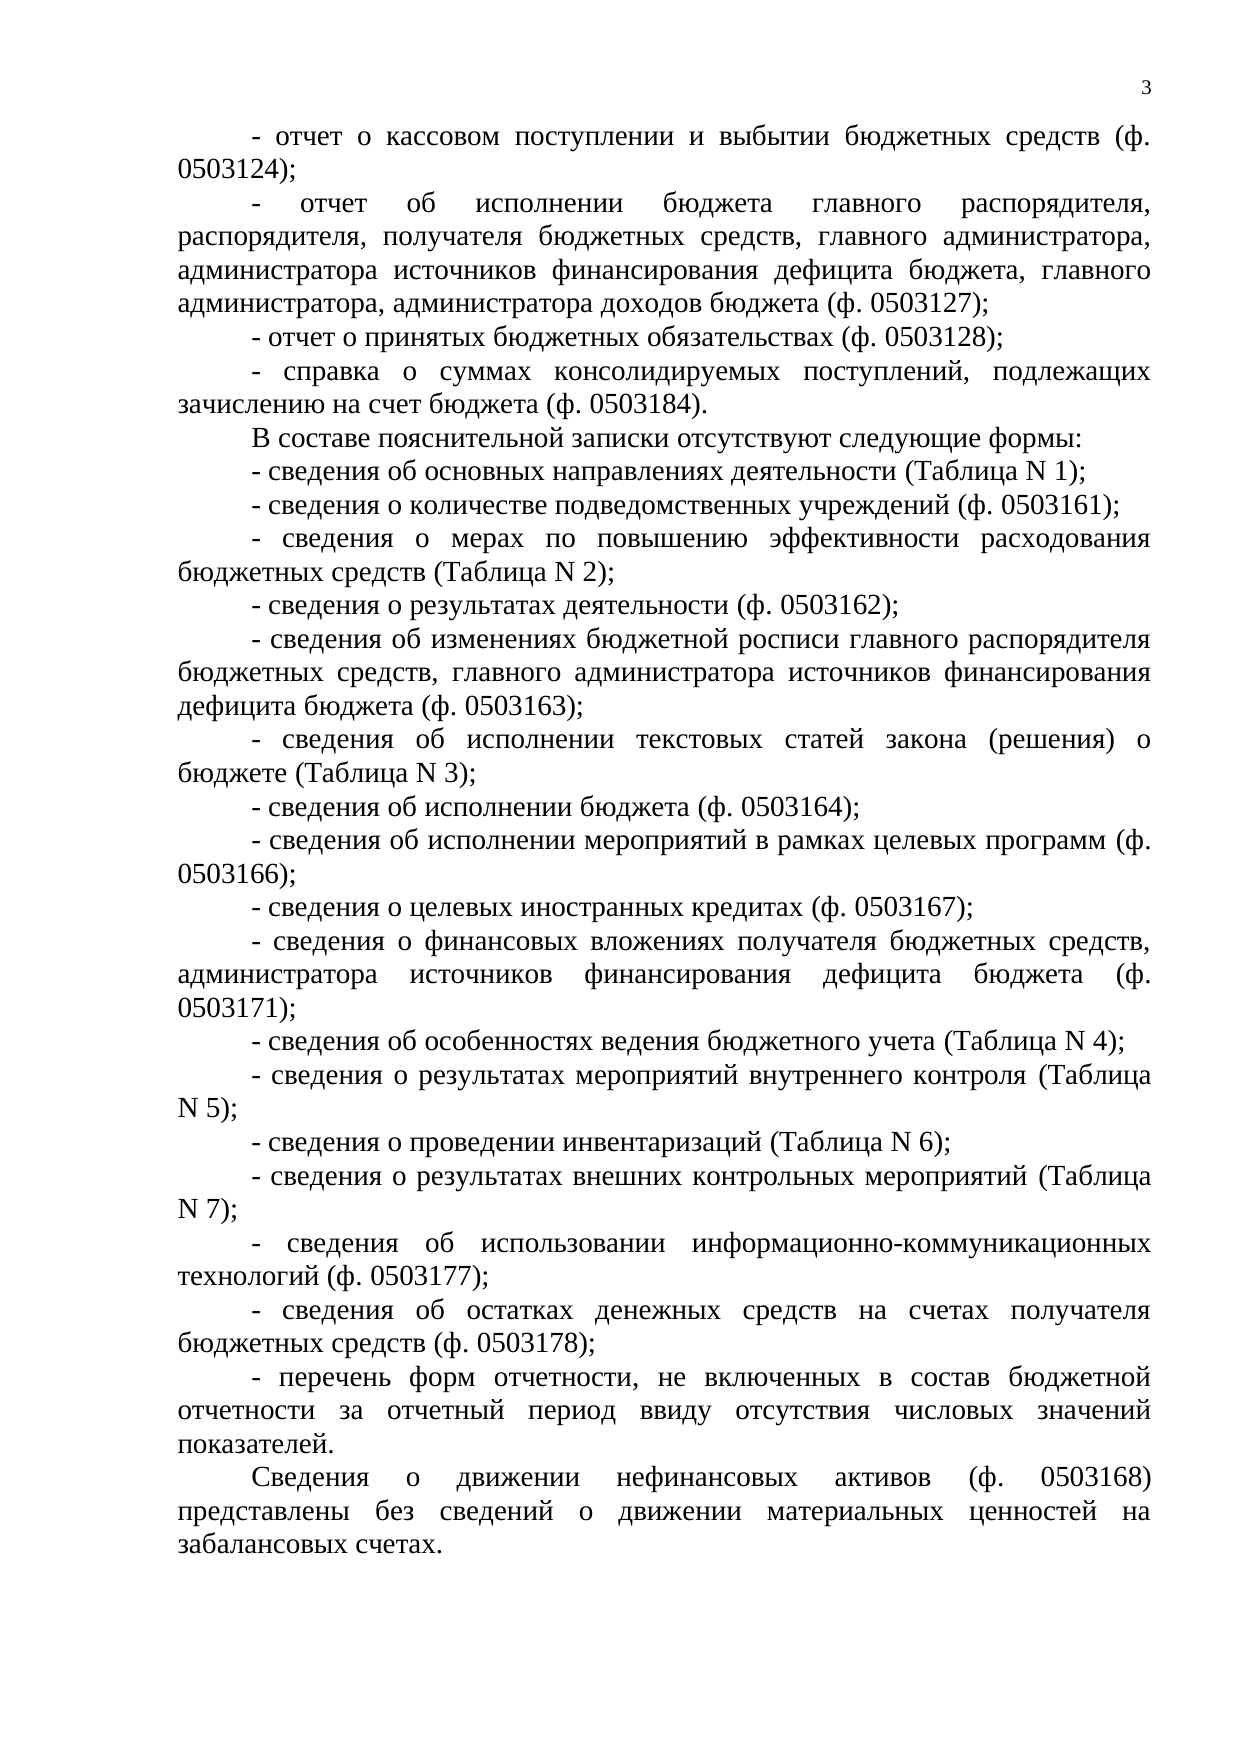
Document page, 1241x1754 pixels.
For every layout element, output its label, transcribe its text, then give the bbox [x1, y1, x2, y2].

text - перечень форм отчетности, не включенных в состав бюджетной отчетности за отчетный период ввиду отсутствия числовых значений показателей. [177, 1359, 1152, 1460]
text - сведения о проведении инвентаризаций (Таблица N 6); [177, 1124, 1152, 1158]
text В составе пояснительной записки отсутствуют следующие формы: [177, 420, 1152, 453]
text Сведения о движении нефинансовых активов (ф. 0503168) представлены без сведений о движении материальных ценностей на забалансовых счетах. [177, 1460, 1152, 1560]
text - сведения о результатах деятельности (ф. 0503162); [177, 588, 1152, 621]
text - сведения об изменениях бюджетной росписи главного распорядителя бюджетных средств, главного администратора источников финансирования дефицита бюджета (ф. 0503163); [177, 621, 1152, 722]
text - сведения об исполнении текстовых статей закона (решения) о бюджете (Таблица N 3); [177, 722, 1152, 789]
text - сведения о целевых иностранных кредитах (ф. 0503167); [177, 889, 1152, 923]
text - сведения об остатках денежных средств на счетах получателя бюджетных средств (ф. 0503178); [177, 1292, 1152, 1359]
text - сведения об использовании информационно-коммуникационных технологий (ф. 0503177); [177, 1225, 1152, 1292]
text - сведения об исполнении бюджета (ф. 0503164); [177, 789, 1152, 822]
text - сведения об основных направлениях деятельности (Таблица N 1); [177, 453, 1152, 487]
text - сведения о результатах внешних контрольных мероприятий (Таблица N 7); [177, 1158, 1152, 1225]
text - справка о суммах консолидируемых поступлений, подлежащих зачислению на счет бюджета (ф. 0503184). [177, 353, 1152, 420]
text - сведения о финансовых вложениях получателя бюджетных средств, администратора источников финансирования дефицита бюджета (ф. 0503171); [177, 923, 1152, 1024]
text - сведения о результатах мероприятий внутреннего контроля (Таблица N 5); [177, 1057, 1152, 1124]
text - отчет об исполнении бюджета главного распорядителя, распорядителя, получателя бюджетных средств, главного администратора, администратора источников финансирования дефицита бюджета, главного администратора, администратора доходов бюджета (ф. 0503127); [177, 185, 1152, 319]
text - отчет о кассовом поступлении и выбытии бюджетных средств (ф. 0503124); [177, 118, 1152, 185]
text - отчет о принятых бюджетных обязательствах (ф. 0503128); [177, 319, 1152, 353]
text - сведения об особенностях ведения бюджетного учета (Таблица N 4); [177, 1024, 1152, 1057]
text - сведения о мерах по повышению эффективности расходования бюджетных средств (Таблица N 2); [177, 521, 1152, 588]
text - сведения о количестве подведомственных учреждений (ф. 0503161); [177, 487, 1152, 521]
text - сведения об исполнении мероприятий в рамках целевых программ (ф. 0503166); [177, 822, 1152, 889]
